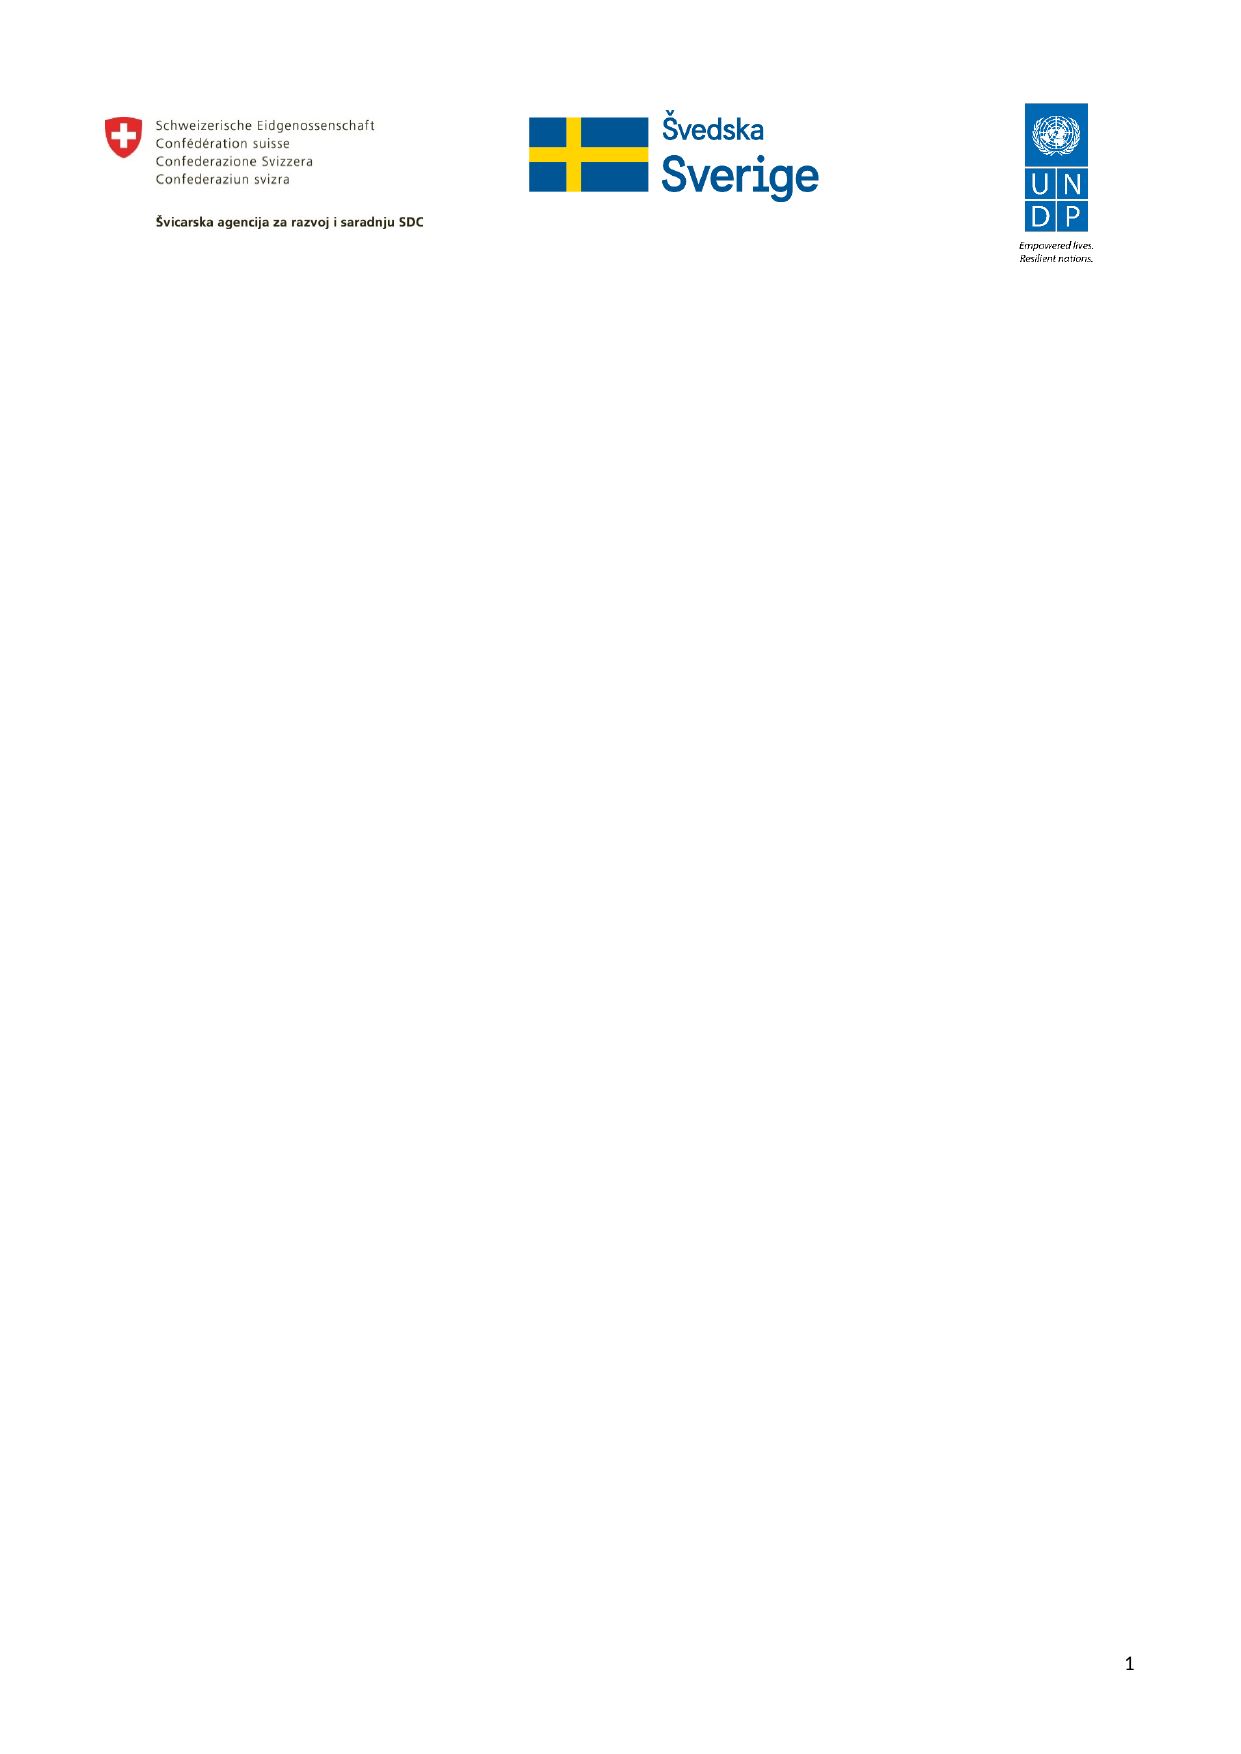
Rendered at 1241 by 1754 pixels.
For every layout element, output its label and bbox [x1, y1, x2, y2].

picture [529, 109, 819, 202]
picture [105, 117, 423, 229]
picture [987, 84, 1125, 279]
